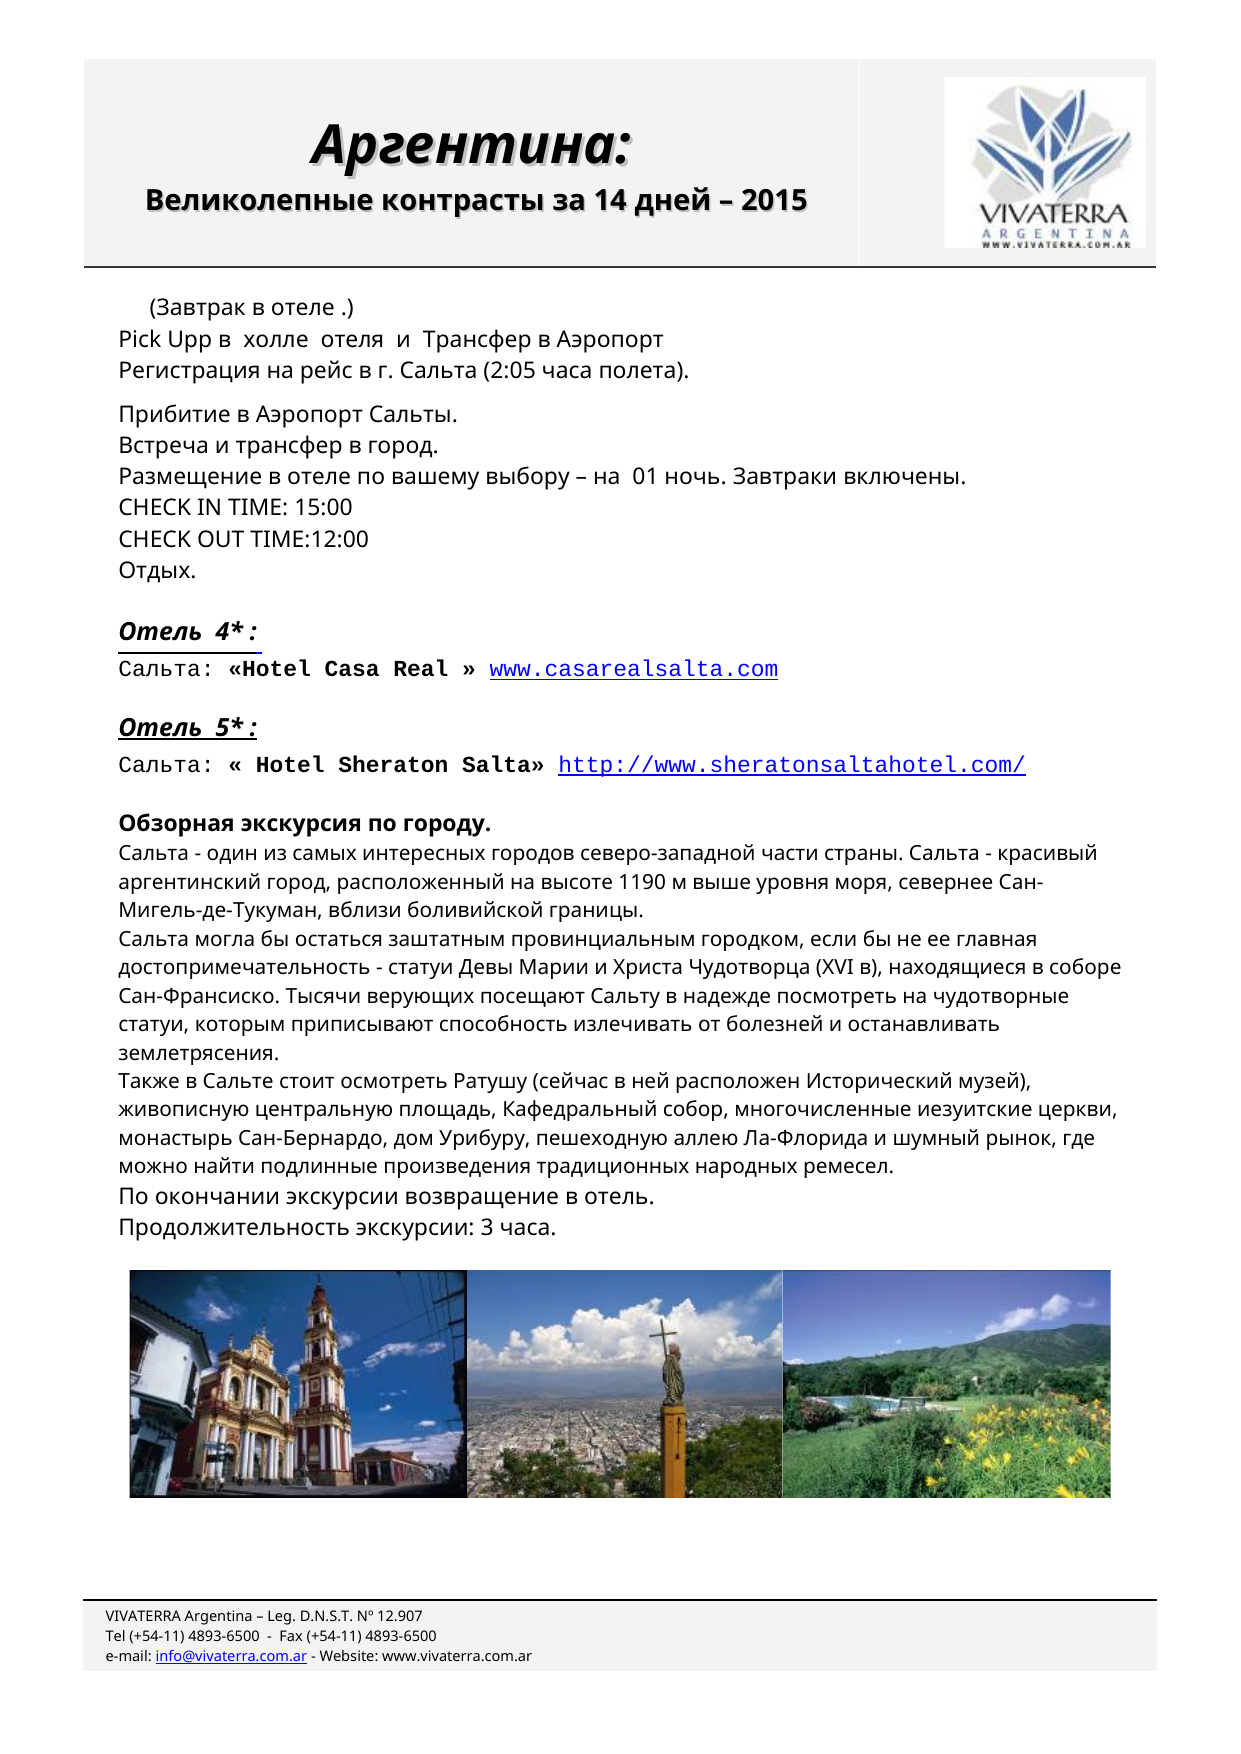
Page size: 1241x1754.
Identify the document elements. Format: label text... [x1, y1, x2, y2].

text Отель 4* : [118, 613, 1122, 658]
picture [944, 77, 1146, 248]
text CHECK IN TIME: 15:00 [118, 491, 1122, 523]
text Размещение в отеле по вашему выбору – на 01 ночь. Завтраки включены. [118, 460, 1097, 491]
picture [129, 1270, 1111, 1498]
text Отдых. [118, 554, 1122, 585]
text Сальта: «Hotel Casa Real » www.casarealsalta.com [118, 658, 1122, 684]
text Отель 5* : [118, 710, 1122, 753]
text Прибитие в Аэропорт Сальты. [118, 398, 1097, 429]
text Сальта: « Hotel Sheraton Salta» http://www.sheratonsaltahotel.com/ [118, 753, 1122, 779]
text CHECK OUT TIME:12:00 [118, 523, 1122, 554]
text Регистрация на рейс в г. Сальта (2:05 часа полета). [118, 354, 1097, 385]
text Встреча и трансфер в город. [118, 429, 1097, 460]
text Pick Upp в холле отеля и Трансфер в Аэропорт [118, 323, 1097, 354]
text Обзорная экскурсия по городу. [118, 807, 1122, 838]
text Продолжительность экскурсии: 3 часа. [118, 1211, 1122, 1242]
text Сальта - один из самых интересных городов северо-западной части страны. Сальта - красивый аргентинский город, расположенный на высоте 1190 м выше уровня моря, севернее Сан-Мигель-де-Тукуман, вблизи боливийской границы. Cальта могла бы остаться заштатным провинциальным городком, если бы не ее главная достопримечательность - статуи Девы Марии и Христа Чудотворца (XVI в), находящиеся в соборе Сан-Франсиско. Тысячи верующих посещают Сальту в надежде посмотреть на чудотворные статуи, которым приписывают способность излечивать от болезней и останавливать землетрясения. Также в Сальте стоит осмотреть Ратушу (сейчас в ней расположен Исторический музей), живописную центральную площадь, Кафедральный собор, многочисленные иезуитские церкви, монастырь Сан-Бернардо, дом Урибуру, пешеходную аллею Ла-Флорида и шумный рынок, где можно найти подлинные произведения традиционных народных ремесел. По окончании экскурсии возвращение в отель. [118, 838, 1122, 1211]
text (Завтрак в отеле .) [149, 291, 1097, 323]
